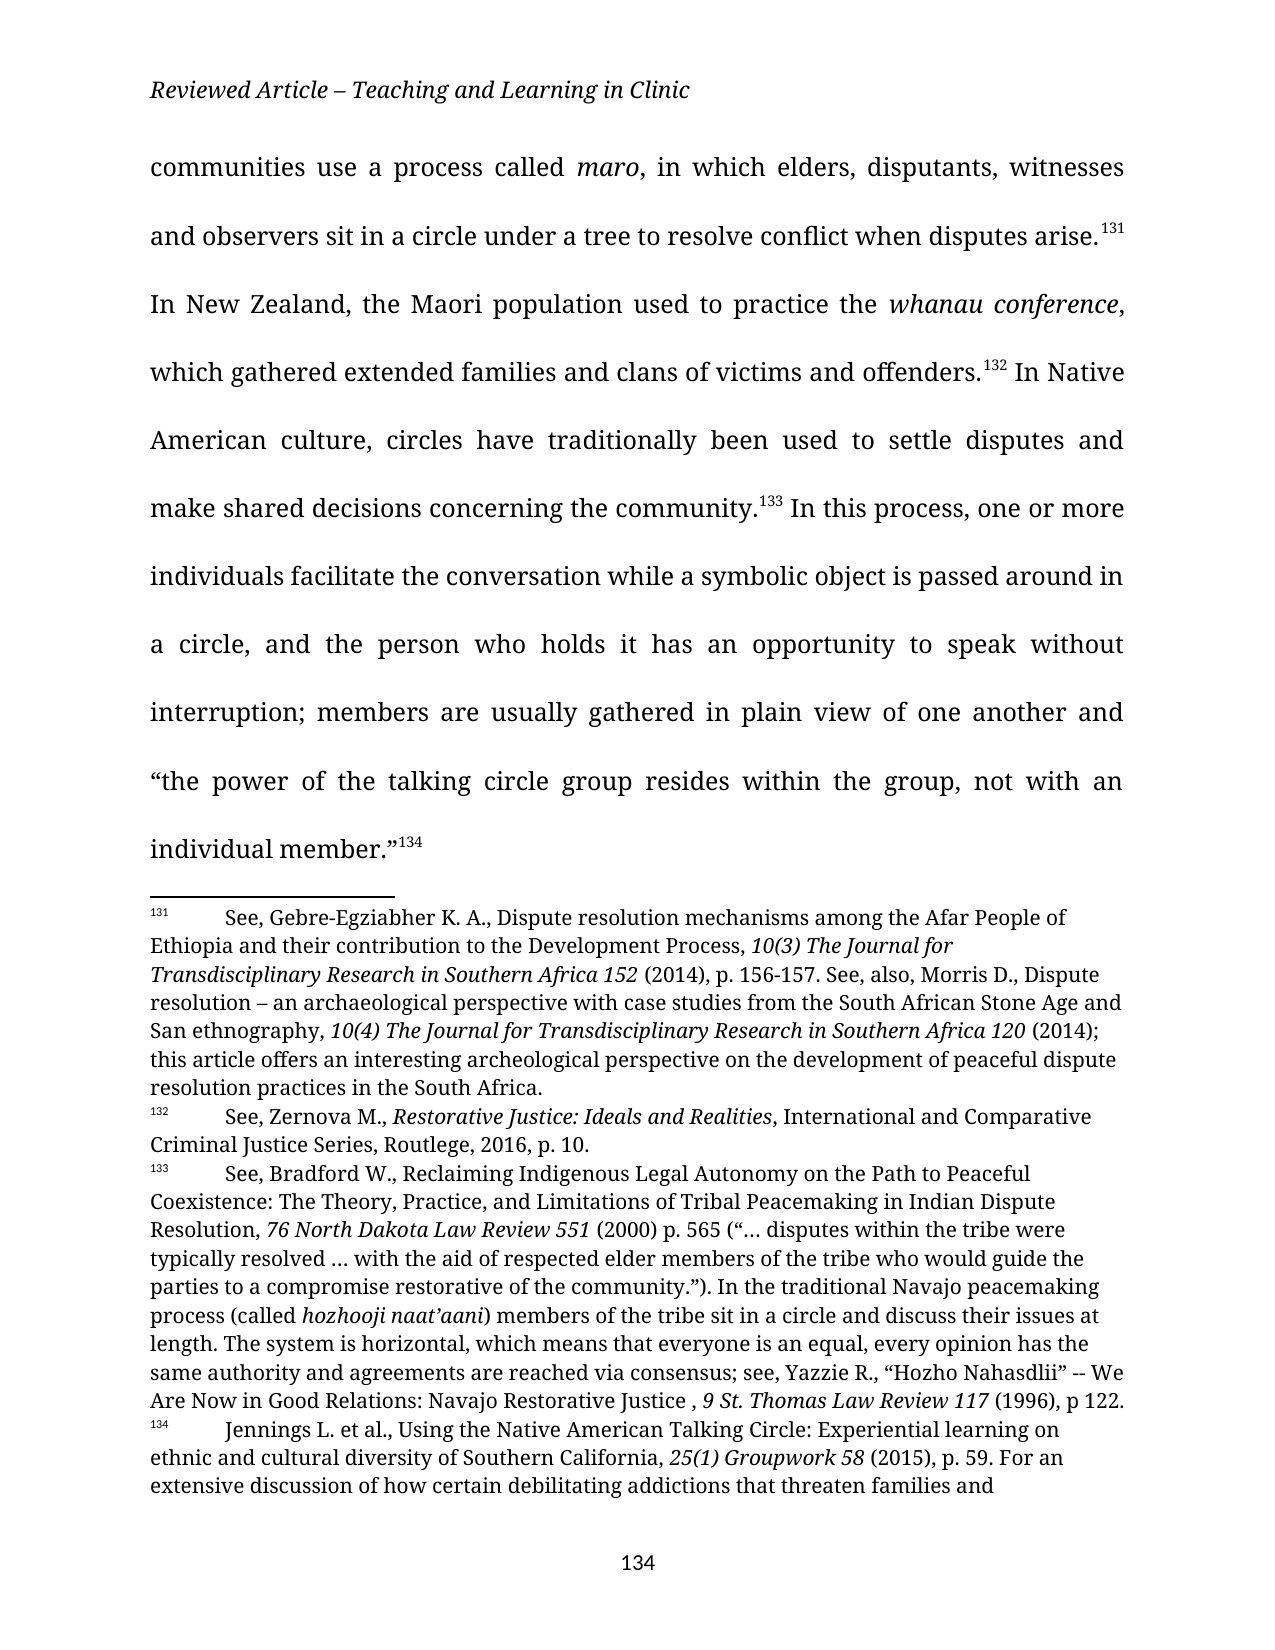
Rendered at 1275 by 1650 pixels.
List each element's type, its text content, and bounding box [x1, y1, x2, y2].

text The circle process is one of the most ancient forms of peaceful dispute resolution, which preceded the development of laws, courts, and judicial systems, emerging organically in almost all indigenous civilizations. In the African continent, circles are often grounded in the concept of ubuntu, a collaborative approach to reconciliation and restoration of harmony within a community. In general, these proceedings are informal, flexible, and anchored to the idea that peace is a communal matter that involves society at large. In Ethiopia, Afar communities use a process called maro, in which elders, disputants, witnesses and observers sit in a circle under a tree to resolve conflict when disputes arise. In New Zealand, the Maori population used to practice the whanau conference, which gathered extended families and clans of victims and offenders. In Native American culture, circles have traditionally been used to settle disputes and make shared decisions concerning the community. In this process, one or more individuals facilitate the conversation while a symbolic object is passed around in a circle, and the person who holds it has an opportunity to speak without interruption; members are usually gathered in plain view of one another and “the power of the talking circle group resides within the group, not with an individual member.” [150, 150, 1125, 865]
